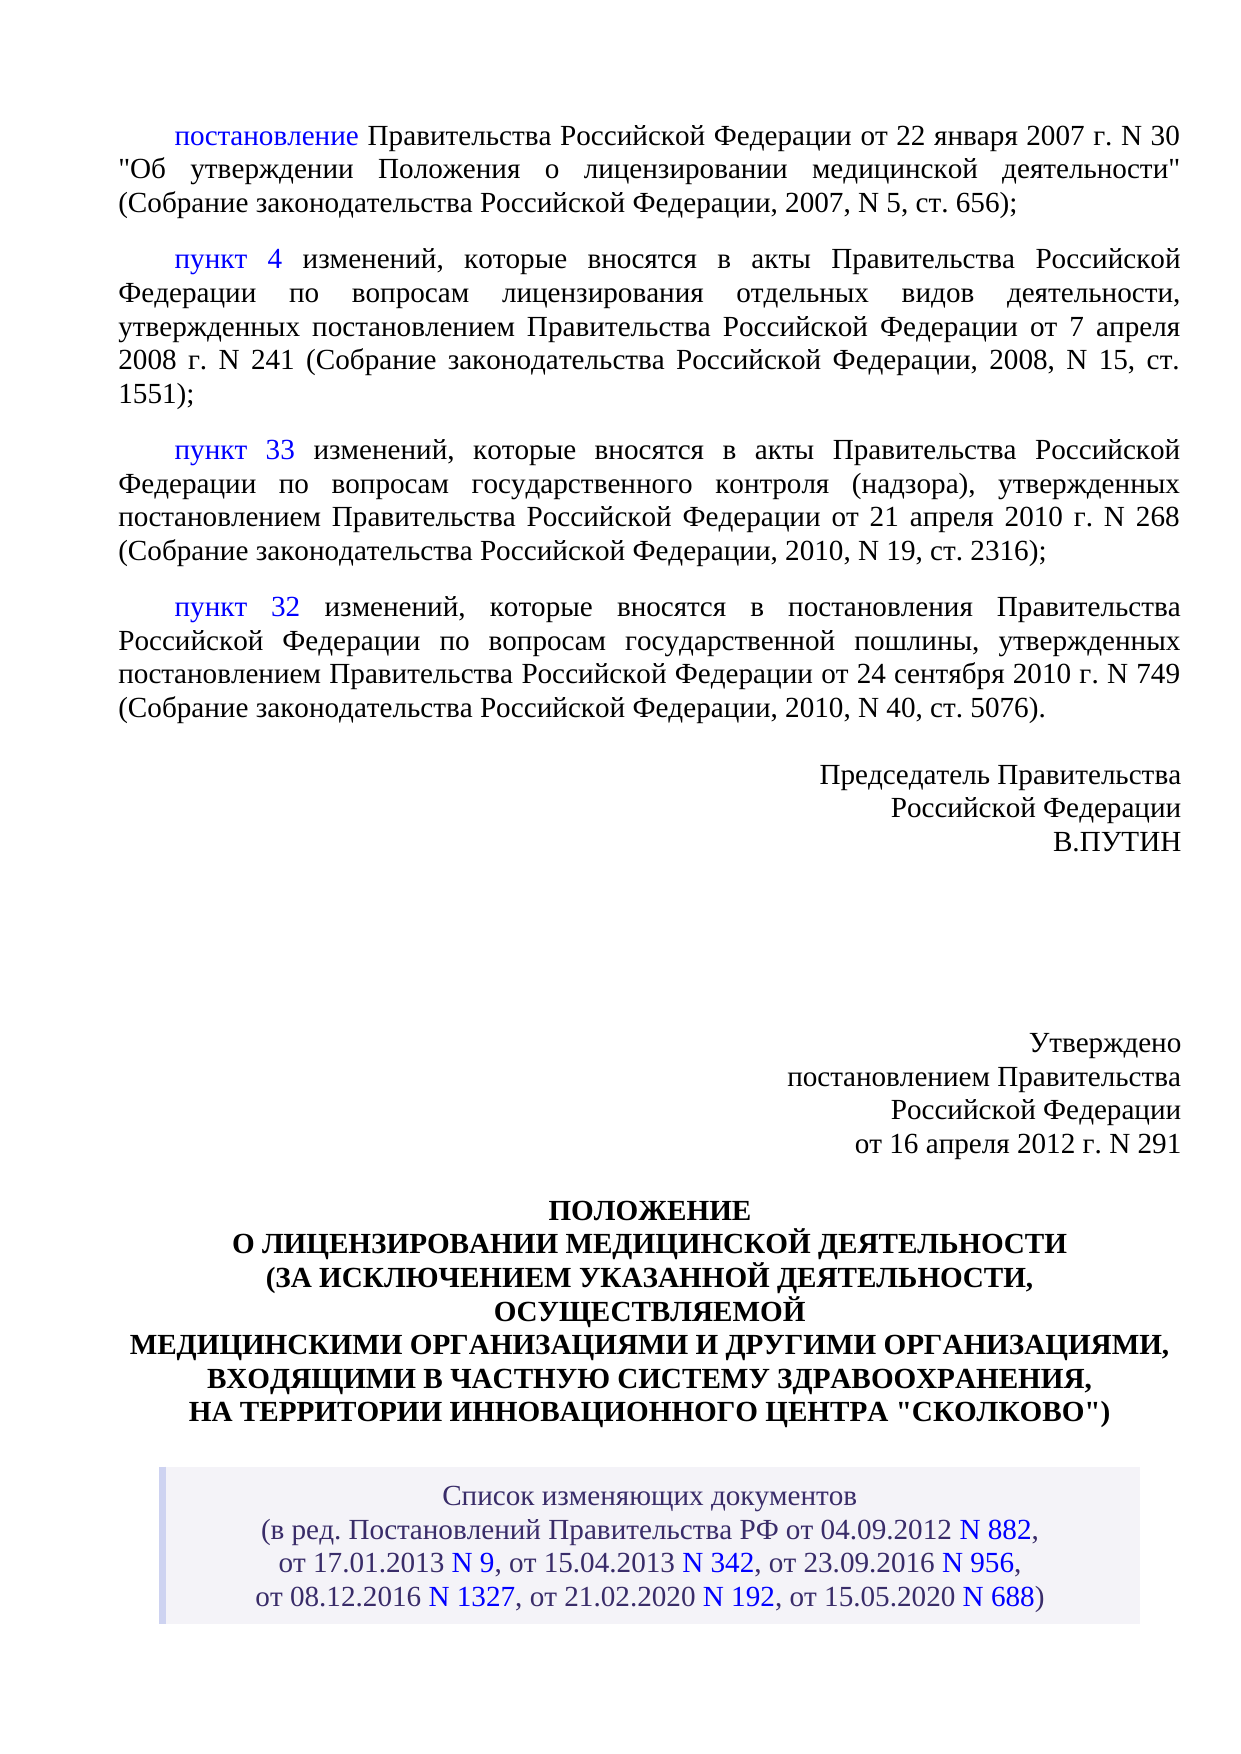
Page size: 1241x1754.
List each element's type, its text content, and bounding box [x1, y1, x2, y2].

text постановлением Правительства [118, 1059, 1181, 1092]
text пункт 4 изменений, которые вносятся в акты Правительства Российской Федерации по вопросам лицензирования отдельных видов деятельности, утвержденных постановлением Правительства Российской Федерации от 7 апреля 2008 г. N 241 (Собрание законодательства Российской Федерации, 2008, N 15, ст. 1551); [118, 242, 1181, 409]
text Утверждено [118, 1025, 1181, 1059]
text пункт 32 изменений, которые вносятся в постановления Правительства Российской Федерации по вопросам государственной пошлины, утвержденных постановлением Правительства Российской Федерации от 24 сентября 2010 г. N 749 (Собрание законодательства Российской Федерации, 2010, N 40, ст. 5076). [118, 589, 1181, 723]
text Председатель Правительства [118, 757, 1181, 791]
title НА ТЕРРИТОРИИ ИННОВАЦИОННОГО ЦЕНТРА "СКОЛКОВО") [118, 1394, 1181, 1428]
text Российской Федерации [118, 1092, 1181, 1126]
title ВХОДЯЩИМИ В ЧАСТНУЮ СИСТЕМУ ЗДРАВООХРАНЕНИЯ, [118, 1361, 1181, 1394]
text Российской Федерации [118, 791, 1181, 824]
text пункт 33 изменений, которые вносятся в акты Правительства Российской Федерации по вопросам государственного контроля (надзора), утвержденных постановлением Правительства Российской Федерации от 21 апреля 2010 г. N 268 (Собрание законодательства Российской Федерации, 2010, N 19, ст. 2316); [118, 432, 1181, 566]
title О ЛИЦЕНЗИРОВАНИИ МЕДИЦИНСКОЙ ДЕЯТЕЛЬНОСТИ [118, 1227, 1181, 1260]
text В.ПУТИН [118, 824, 1181, 858]
title (ЗА ИСКЛЮЧЕНИЕМ УКАЗАННОЙ ДЕЯТЕЛЬНОСТИ, ОСУЩЕСТВЛЯЕМОЙ [118, 1260, 1181, 1327]
title ПОЛОЖЕНИЕ [118, 1193, 1181, 1227]
text постановление Правительства Российской Федерации от 22 января 2007 г. N 30 "Об утверждении Положения о лицензировании медицинской деятельности" (Собрание законодательства Российской Федерации, 2007, N 5, ст. 656); [118, 118, 1181, 219]
title МЕДИЦИНСКИМИ ОРГАНИЗАЦИЯМИ И ДРУГИМИ ОРГАНИЗАЦИЯМИ, [118, 1327, 1181, 1361]
text от 16 апреля 2012 г. N 291 [118, 1126, 1181, 1159]
table_header Список изменяющих документов (в ред. Постановлений Правительства РФ от 04.09.2012 N 882, от 17.01.2013 N 9, от 15.04.2013 N 342, от 23.09.2016 N 956, от 08.12.2016 N 1327, от 21.02.2020 N 192, от 15.05.2020 N 688) [166, 1467, 1134, 1624]
